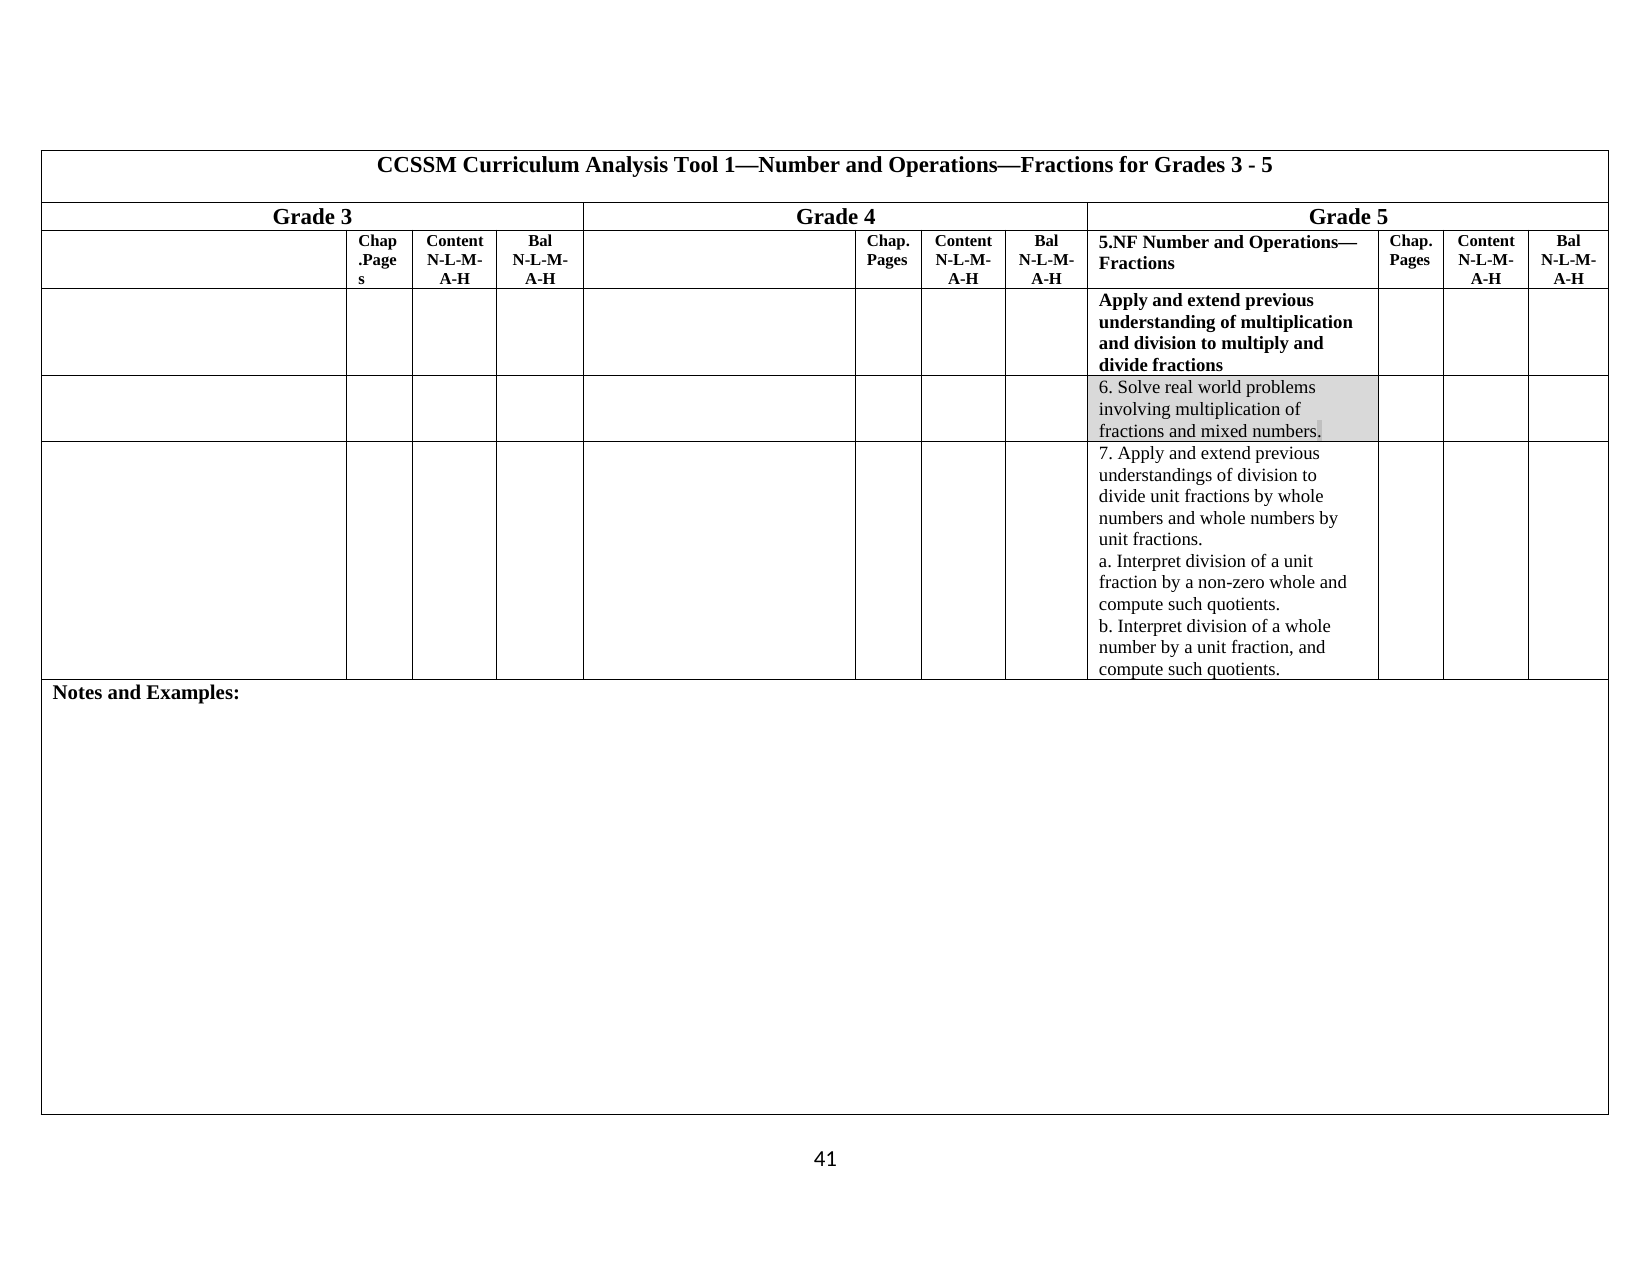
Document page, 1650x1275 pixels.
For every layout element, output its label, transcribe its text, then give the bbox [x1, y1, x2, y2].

table_cell 5.NF Number and Operations― Fractions [1088, 231, 1378, 288]
table_cell Grade 3 [42, 203, 583, 229]
table_cell [584, 289, 855, 375]
table_cell Content N-L-M- A-H [1444, 231, 1528, 288]
table_cell [1379, 376, 1443, 441]
table_cell [413, 289, 496, 375]
table_cell [347, 289, 412, 375]
table_cell [584, 376, 855, 441]
table_header CCSSM Curriculum Analysis Tool 1—Number and Operations―Fractions for Grades 3 - 5 [42, 151, 1608, 202]
table_cell Chap.Pages [1379, 231, 1443, 288]
table_cell [1006, 376, 1087, 441]
table_cell [1006, 442, 1087, 679]
table_cell [497, 376, 583, 441]
table_cell [1379, 289, 1443, 375]
table_cell [347, 442, 412, 679]
table_cell Grade 4 [584, 203, 1087, 229]
table_cell [1444, 289, 1528, 375]
table_cell [856, 289, 921, 375]
table_cell Bal N-L-M- A-H [1529, 231, 1608, 288]
table_cell [413, 442, 496, 679]
table_cell [1529, 376, 1608, 441]
table_cell 7. Apply and extend previous understandings of division to divide unit fractions by whole numbers and whole numbers by unit fractions. a. Interpret division of a unit fraction by a non-zero whole and compute such quotients. b. Interpret division of a whole number by a unit fraction, and compute such quotients. [1088, 442, 1378, 679]
table_cell [42, 289, 346, 375]
table_cell [1529, 289, 1608, 375]
table_cell [922, 289, 1005, 375]
table_cell 6. Solve real world problems involving multiplication of fractions and mixed numbers. [1088, 376, 1378, 441]
table_cell Chap.Pages [347, 231, 412, 288]
table_cell [42, 376, 346, 441]
table_cell [347, 376, 412, 441]
table_cell [856, 442, 921, 679]
table_cell [497, 289, 583, 375]
table_cell Bal N-L-M- A-H [1006, 231, 1087, 288]
table_cell [922, 442, 1005, 679]
table_cell [1444, 442, 1528, 679]
table_cell Bal N-L-M- A-H [497, 231, 583, 288]
table_cell [413, 376, 496, 441]
table_cell Apply and extend previous understanding of multiplication and division to multiply and divide fractions [1088, 289, 1378, 375]
table_cell [584, 442, 855, 679]
table_cell [42, 231, 346, 288]
table_cell [1444, 376, 1528, 441]
table_cell Content N-L-M- A-H [922, 231, 1005, 288]
table_cell Chap.Pages [856, 231, 921, 288]
table_cell [42, 442, 346, 679]
table_cell [1529, 442, 1608, 679]
table_cell Grade 5 [1088, 203, 1608, 229]
table_cell [1006, 289, 1087, 375]
table_cell Notes and Examples: [42, 680, 1608, 1114]
table_cell [584, 231, 855, 288]
table_cell Content N-L-M- A-H [413, 231, 496, 288]
table_cell [856, 376, 921, 441]
table_cell [497, 442, 583, 679]
table_cell [922, 376, 1005, 441]
table_cell [1379, 442, 1443, 679]
